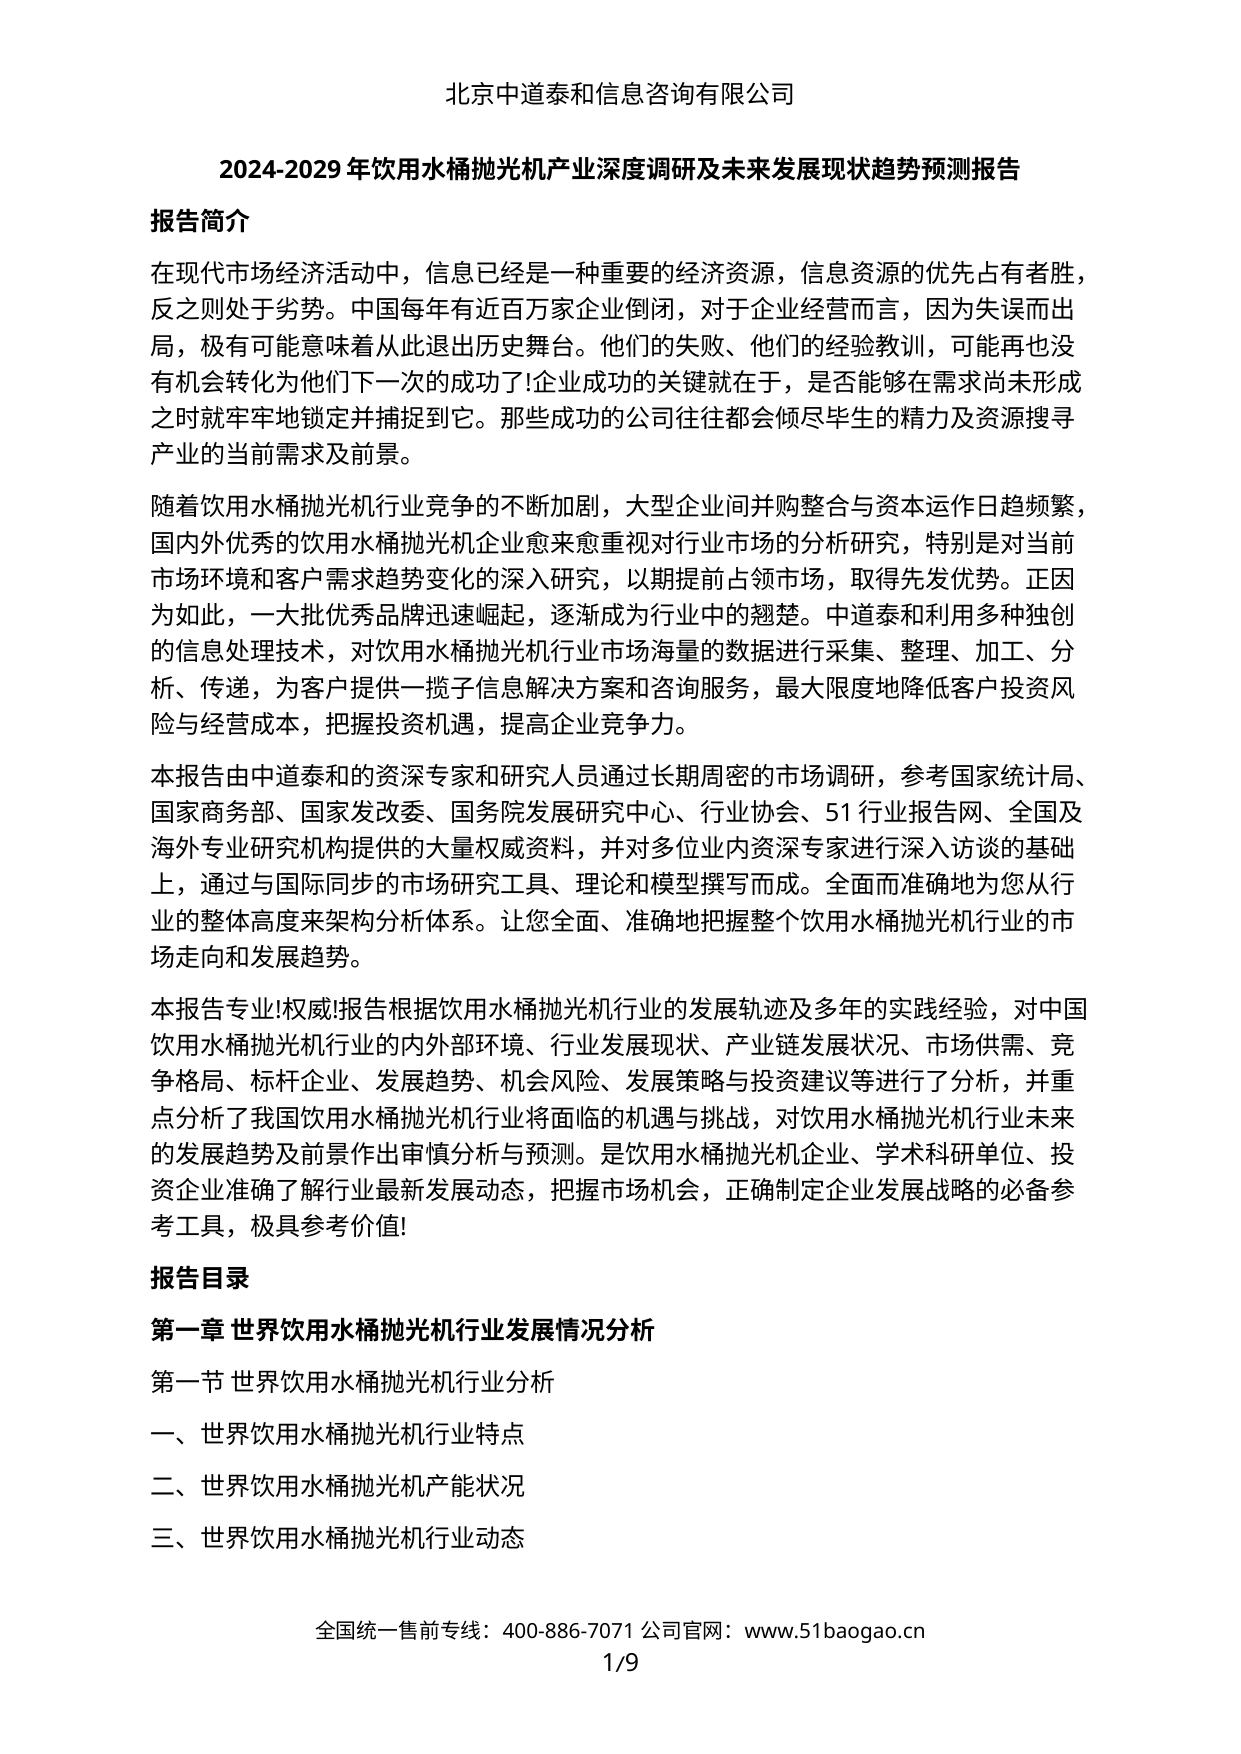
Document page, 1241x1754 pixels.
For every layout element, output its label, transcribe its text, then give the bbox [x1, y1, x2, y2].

text 二、世界饮用水桶抛光机产能状况 [150, 1466, 1090, 1502]
text 在现代市场经济活动中，信息已经是一种重要的经济资源，信息资源的优先占有者胜，反之则处于劣势。中国每年有近百万家企业倒闭，对于企业经营而言，因为失误而出局，极有可能意味着从此退出历史舞台。他们的失败、他们的经验教训，可能再也没有机会转化为他们下一次的成功了!企业成功的关键就在于，是否能够在需求尚未形成之时就牢牢地锁定并捕捉到它。那些成功的公司往往都会倾尽毕生的精力及资源搜寻产业的当前需求及前景。 [150, 254, 1090, 471]
text 三、世界饮用水桶抛光机行业动态 [150, 1518, 1090, 1554]
text 报告简介 [150, 202, 1090, 238]
text 报告目录 [150, 1259, 1090, 1295]
text 2024-2029年饮用水桶抛光机产业深度调研及未来发展现状趋势预测报告 [150, 150, 1090, 186]
text 本报告专业!权威!报告根据饮用水桶抛光机行业的发展轨迹及多年的实践经验，对中国饮用水桶抛光机行业的内外部环境、行业发展现状、产业链发展状况、市场供需、竞争格局、标杆企业、发展趋势、机会风险、发展策略与投资建议等进行了分析，并重点分析了我国饮用水桶抛光机行业将面临的机遇与挑战，对饮用水桶抛光机行业未来的发展趋势及前景作出审慎分析与预测。是饮用水桶抛光机企业、学术科研单位、投资企业准确了解行业最新发展动态，把握市场机会，正确制定企业发展战略的必备参考工具，极具参考价值! [150, 989, 1090, 1243]
text 第一章 世界饮用水桶抛光机行业发展情况分析 [150, 1311, 1090, 1347]
text 随着饮用水桶抛光机行业竞争的不断加剧，大型企业间并购整合与资本运作日趋频繁，国内外优秀的饮用水桶抛光机企业愈来愈重视对行业市场的分析研究，特别是对当前市场环境和客户需求趋势变化的深入研究，以期提前占领市场，取得先发优势。正因为如此，一大批优秀品牌迅速崛起，逐渐成为行业中的翘楚。中道泰和利用多种独创的信息处理技术，对饮用水桶抛光机行业市场海量的数据进行采集、整理、加工、分析、传递，为客户提供一揽子信息解决方案和咨询服务，最大限度地降低客户投资风险与经营成本，把握投资机遇，提高企业竞争力。 [150, 487, 1090, 741]
text 第一节 世界饮用水桶抛光机行业分析 [150, 1362, 1090, 1399]
text 一、世界饮用水桶抛光机行业特点 [150, 1414, 1090, 1451]
text 本报告由中道泰和的资深专家和研究人员通过长期周密的市场调研，参考国家统计局、国家商务部、国家发改委、国务院发展研究中心、行业协会、51行业报告网、全国及海外专业研究机构提供的大量权威资料，并对多位业内资深专家进行深入访谈的基础上，通过与国际同步的市场研究工具、理论和模型撰写而成。全面而准确地为您从行业的整体高度来架构分析体系。让您全面、准确地把握整个饮用水桶抛光机行业的市场走向和发展趋势。 [150, 756, 1090, 974]
